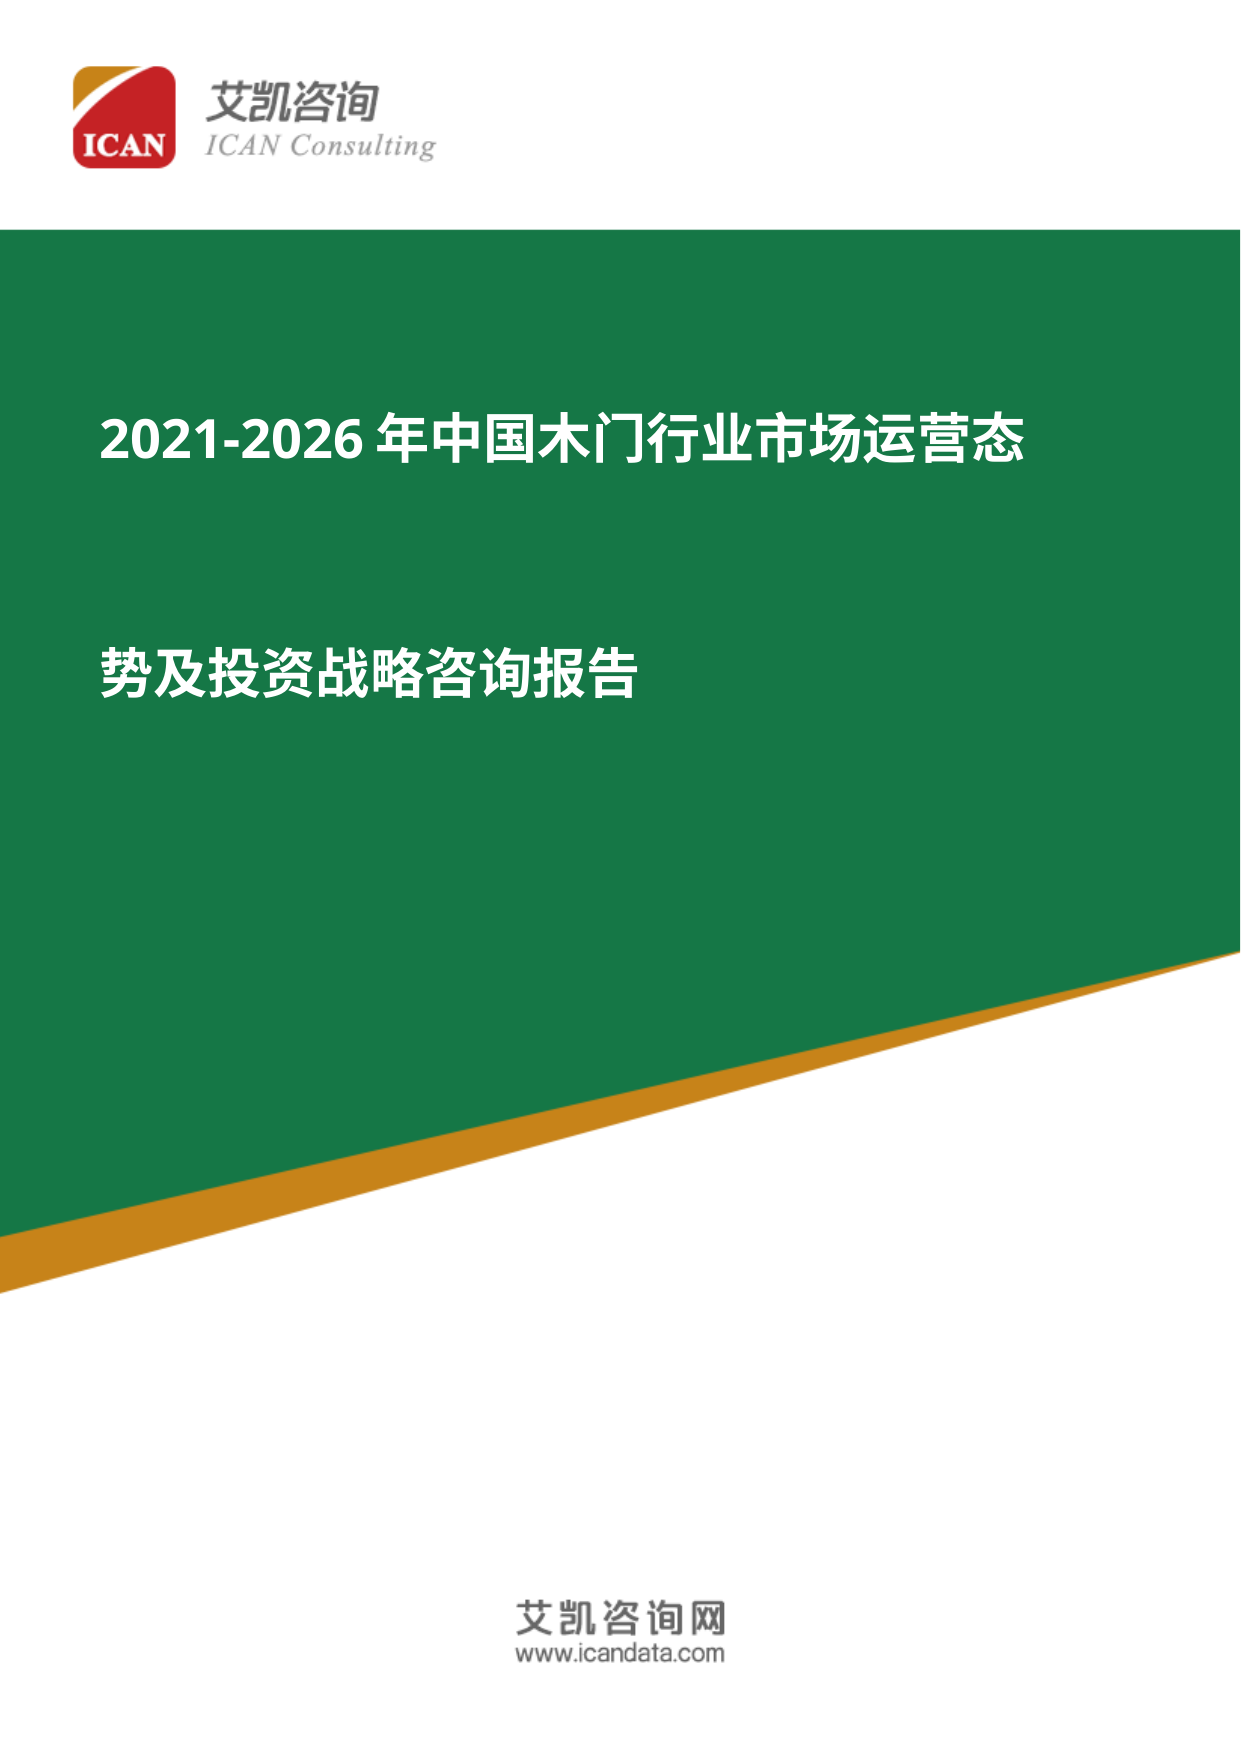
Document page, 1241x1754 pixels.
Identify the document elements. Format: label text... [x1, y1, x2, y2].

subtitle 2021-2026年中国木门行业市场运营态势及投资战略咨询报告 [99, 386, 1053, 718]
picture [0, 5, 1241, 1754]
